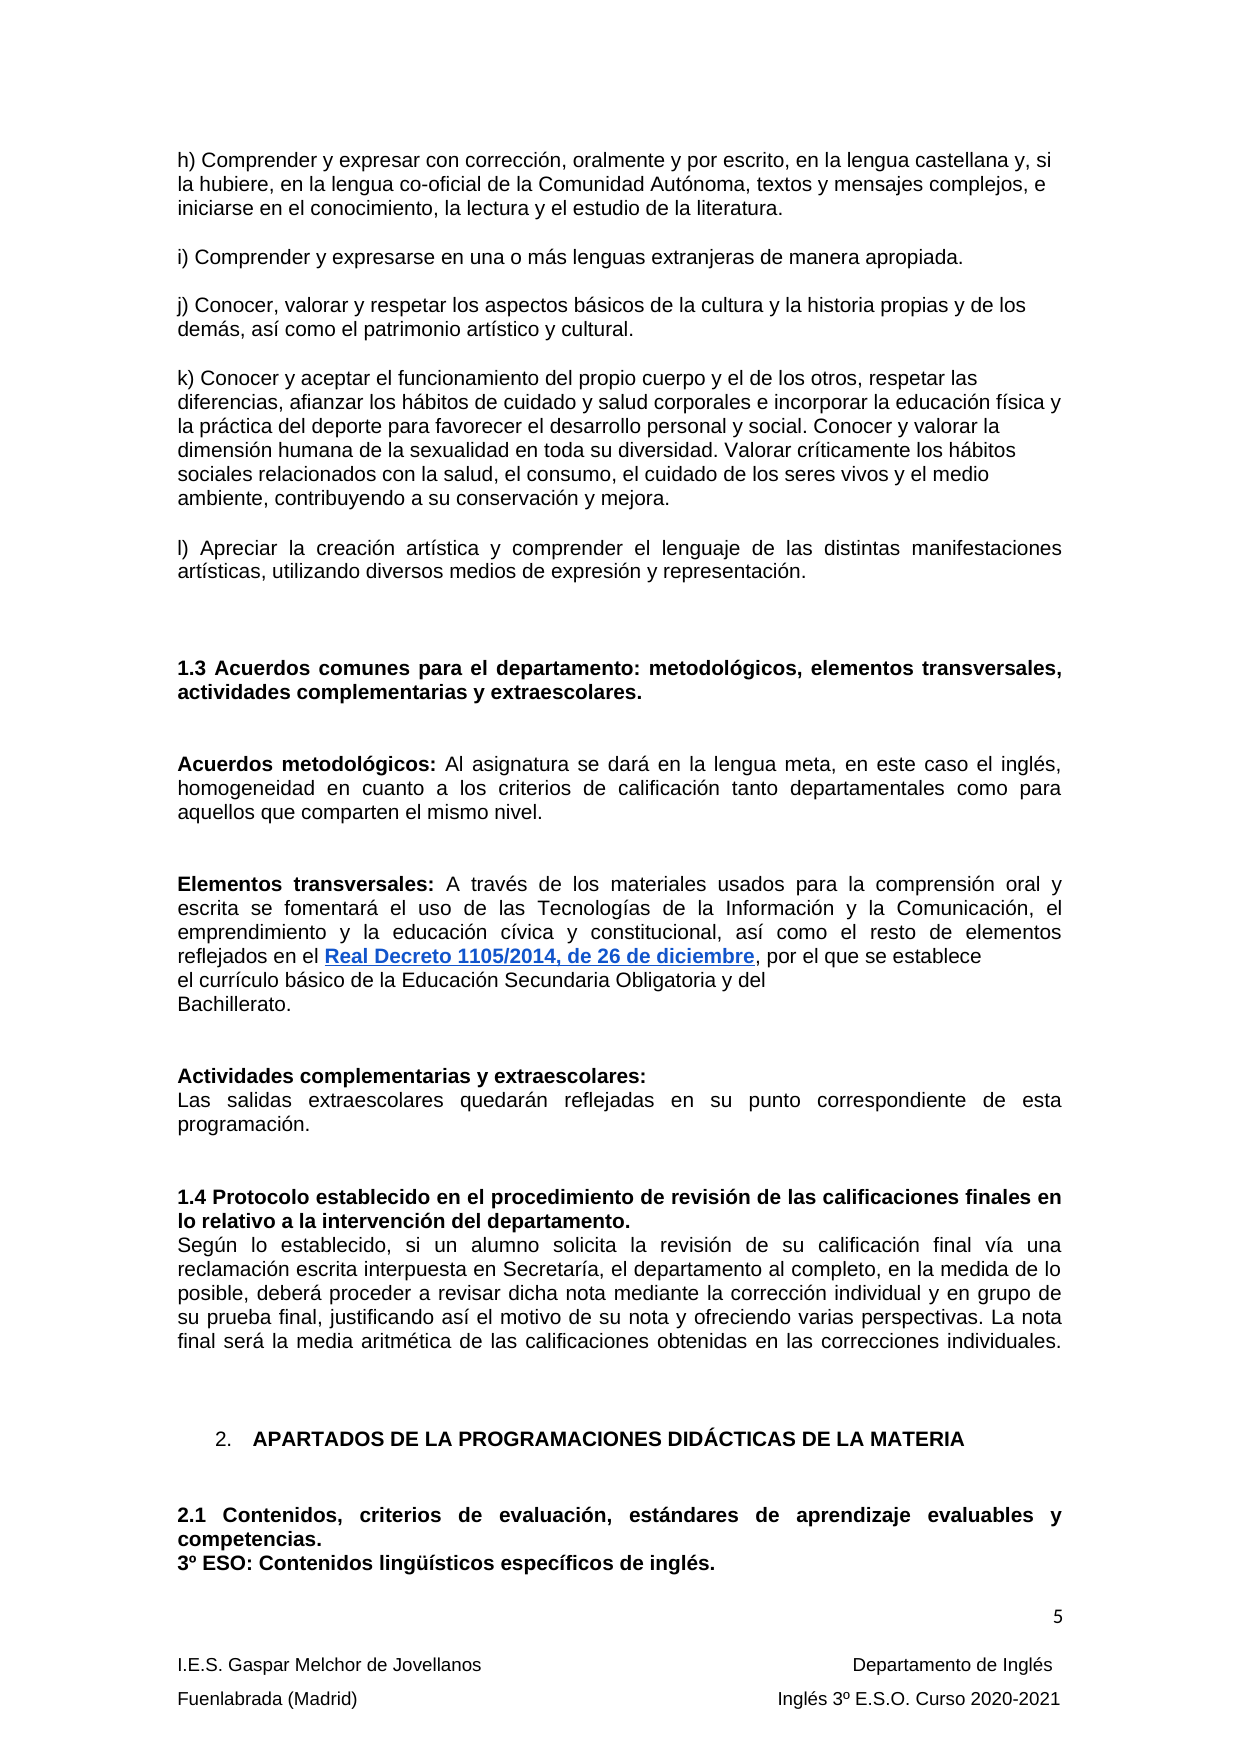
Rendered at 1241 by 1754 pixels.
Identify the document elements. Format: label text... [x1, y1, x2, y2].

text 3º ESO: Contenidos lingüísticos específicos de inglés. [177, 1550, 1063, 1574]
text 2.1 Contenidos, criterios de evaluación, estándares de aprendizaje evaluables y competencias. [177, 1502, 1063, 1550]
text j) Conocer, valorar y respetar los aspectos básicos de la cultura y la historia propias y de los demás, así como el patrimonio artístico y cultural. [177, 293, 1063, 366]
text Según lo establecido, si un alumno solicita la revisión de su calificación final vía una reclamación escrita interpuesta en Secretaría, el departamento al completo, en la medida de lo posible, deberá proceder a revisar dicha nota mediante la corrección individual y en grupo de su prueba final, justificando así el motivo de su nota y ofreciendo varias perspectivas. La nota final será la media aritmética de las calificaciones obtenidas en las correcciones individuales. [177, 1233, 1063, 1402]
text Actividades complementarias y extraescolares: [177, 1064, 1063, 1088]
text 1.3 Acuerdos comunes para el departamento: metodológicos, elementos transversales, actividades complementarias y extraescolares. [177, 656, 1063, 703]
text Elementos transversales: A través de los materiales usados para la comprensión oral y escrita se fomentará el uso de las Tecnologías de la Información y la Comunicación, el emprendimiento y la educación cívica y constitucional, así como el resto de elementos reflejados en el Real Decreto 1105/2014, de 26 de diciembre, por el que se establece [177, 872, 1063, 968]
list APARTADOS DE LA PROGRAMACIONES DIDÁCTICAS DE LA MATERIA [215, 1427, 1063, 1451]
text l) Apreciar la creación artística y comprender el lenguaje de las distintas manifestaciones artísticas, utilizando diversos medios de expresión y representación. [177, 535, 1063, 583]
text Acuerdos metodológicos: Al asignatura se dará en la lengua meta, en este caso el inglés, homogeneidad en cuanto a los criterios de calificación tanto departamentales como para aquellos que comparten el mismo nivel. [177, 752, 1063, 824]
text Bachillerato. [177, 992, 1063, 1016]
text el currículo básico de la Educación Secundaria Obligatoria y del [177, 968, 1063, 992]
text k) Conocer y aceptar el funcionamiento del propio cuerpo y el de los otros, respetar las diferencias, afianzar los hábitos de cuidado y salud corporales e incorporar la educación física y la práctica del deporte para favorecer el desarrollo personal y social. Conocer y valorar la dimensión humana de la sexualidad en toda su diversidad. Valorar críticamente los hábitos sociales relacionados con la salud, el consumo, el cuidado de los seres vivos y el medio ambiente, contribuyendo a su conservación y mejora. [177, 366, 1063, 535]
text i) Comprender y expresarse en una o más lenguas extranjeras de manera apropiada. [177, 245, 1063, 269]
text Las salidas extraescolares quedarán reflejadas en su punto correspondiente de esta programación. [177, 1088, 1063, 1136]
text 1.4 Protocolo establecido en el procedimiento de revisión de las calificaciones finales en lo relativo a la intervención del departamento. [177, 1185, 1063, 1233]
text h) Comprender y expresar con corrección, oralmente y por escrito, en la lengua castellana y, si la hubiere, en la lengua co-oficial de la Comunidad Autónoma, textos y mensajes complejos, e iniciarse en el conocimiento, la lectura y el estudio de la literatura. [177, 148, 1063, 245]
